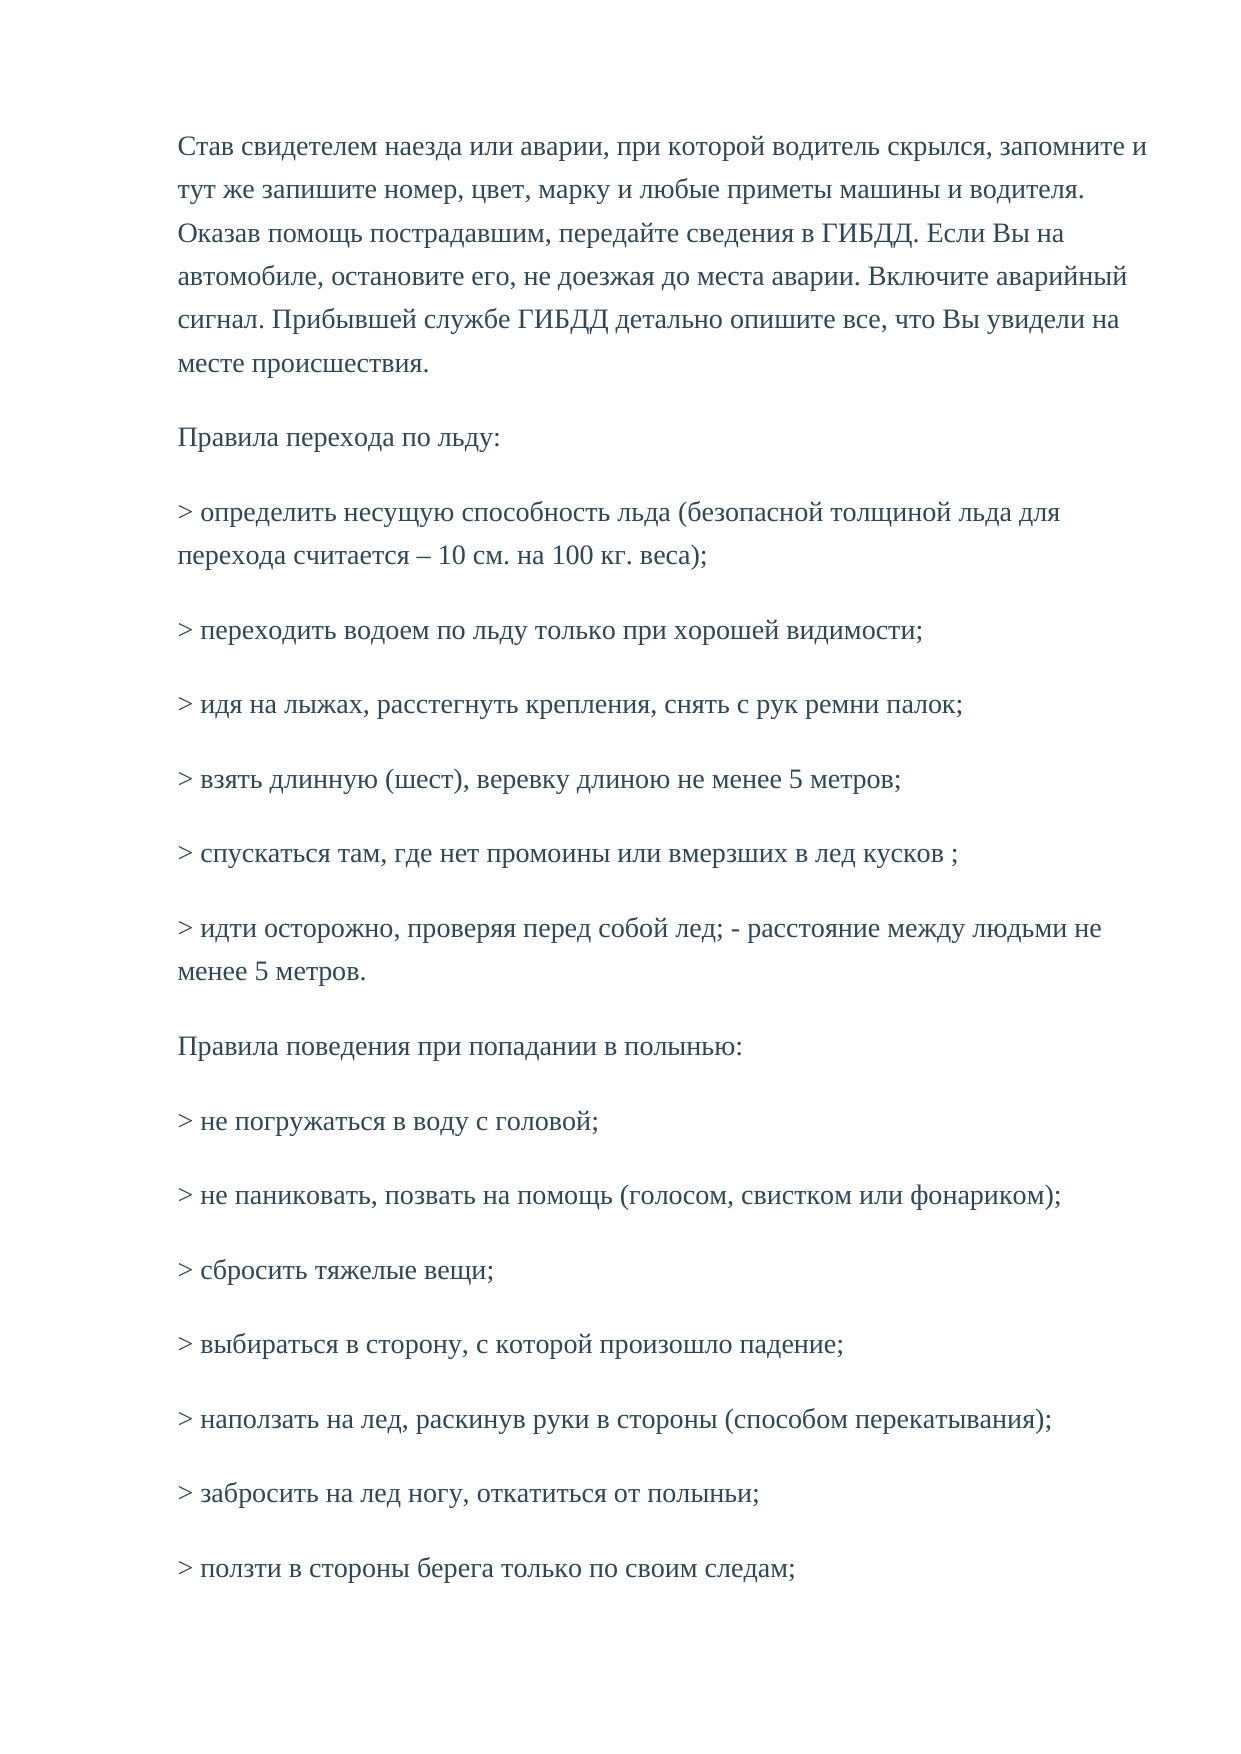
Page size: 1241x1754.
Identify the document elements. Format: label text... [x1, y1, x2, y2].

text > наползать на лед, раскинув руки в стороны (способом перекатывания); [177, 1391, 1152, 1434]
text > не паниковать, позвать на помощь (голосом, свистком или фонариком); [177, 1167, 1152, 1211]
text > идти осторожно, проверяя перед собой лед; - расстояние между людьми не менее 5 метров. [177, 900, 1152, 987]
text Став свидетелем наезда или аварии, при которой водитель скрылся, запомните и тут же запишите номер, цвет, марку и любые приметы машины и водителя. Оказав помощь пострадавшим, передайте сведения в ГИБДД. Если Вы на автомобиле, остановите его, не доезжая до места аварии. Включите аварийный сигнал. Прибывшей службе ГИБДД детально опишите все, что Вы увидели на месте происшествия. [177, 118, 1152, 378]
text > ползти в стороны берега только по своим следам; [177, 1540, 1152, 1583]
text Правила перехода по льду: [177, 409, 1152, 453]
text Правила поведения при попадании в полынью: [177, 1018, 1152, 1061]
text > выбираться в сторону, с которой произошло падение; [177, 1316, 1152, 1360]
text > идя на лыжах, расстегнуть крепления, снять с рук ремни палок; [177, 676, 1152, 720]
text > определить несущую способность льда (безопасной толщиной льда для перехода считается – 10 см. на 100 кг. веса); [177, 484, 1152, 571]
text > забросить на лед ногу, откатиться от полыньи; [177, 1466, 1152, 1509]
text > переходить водоем по льду только при хорошей видимости; [177, 602, 1152, 645]
text > не погружаться в воду с головой; [177, 1093, 1152, 1136]
text > сбросить тяжелые вещи; [177, 1242, 1152, 1285]
text > взять длинную (шест), веревку длиною не менее 5 метров; [177, 751, 1152, 794]
text > спускаться там, где нет промоины или вмерзших в лед кусков ; [177, 826, 1152, 869]
